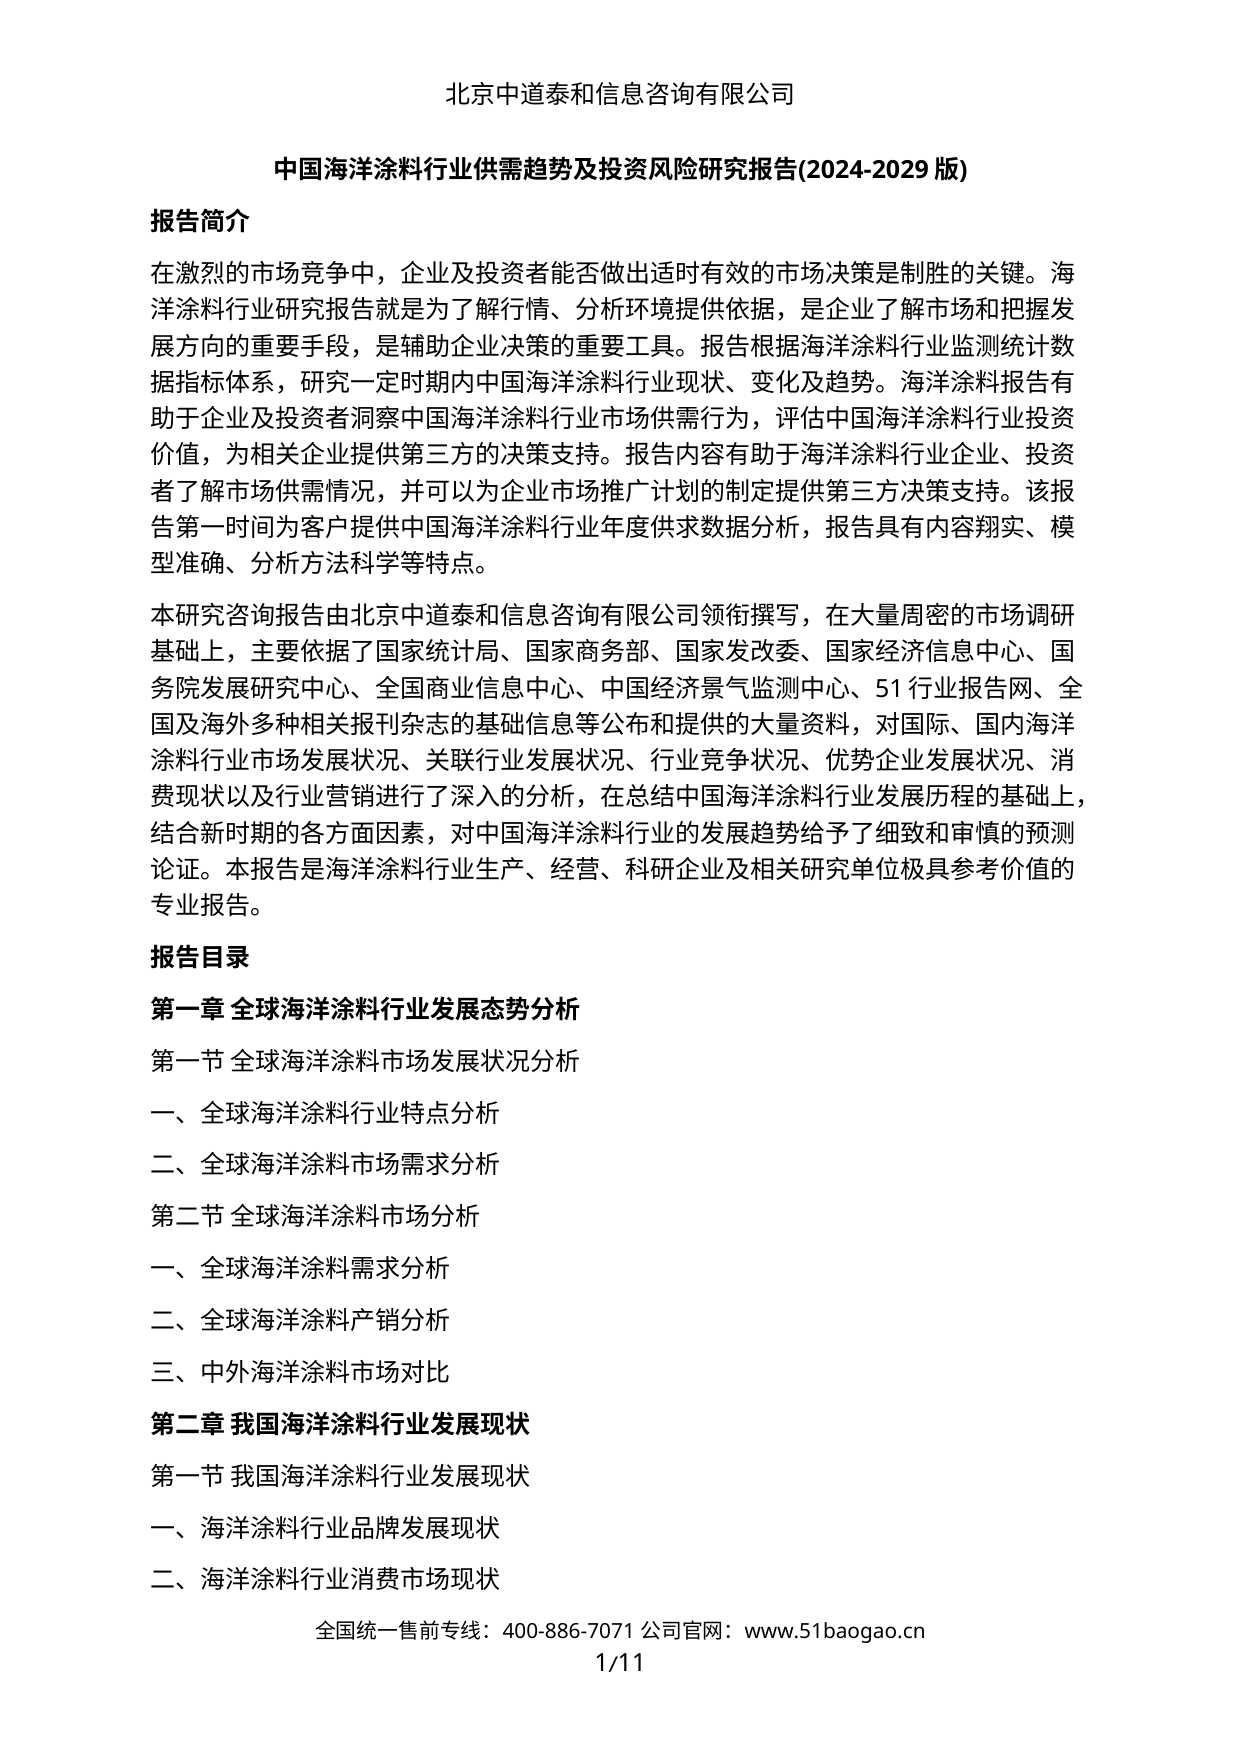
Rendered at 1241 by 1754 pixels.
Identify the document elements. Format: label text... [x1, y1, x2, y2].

text 本研究咨询报告由北京中道泰和信息咨询有限公司领衔撰写，在大量周密的市场调研基础上，主要依据了国家统计局、国家商务部、国家发改委、国家经济信息中心、国务院发展研究中心、全国商业信息中心、中国经济景气监测中心、51行业报告网、全国及海外多种相关报刊杂志的基础信息等公布和提供的大量资料，对国际、国内海洋涂料行业市场发展状况、关联行业发展状况、行业竞争状况、优势企业发展状况、消费现状以及行业营销进行了深入的分析，在总结中国海洋涂料行业发展历程的基础上，结合新时期的各方面因素，对中国海洋涂料行业的发展趋势给予了细致和审慎的预测论证。本报告是海洋涂料行业生产、经营、科研企业及相关研究单位极具参考价值的专业报告。 [150, 596, 1090, 922]
text 报告简介 [150, 202, 1090, 238]
text 第二节 全球海洋涂料市场分析 [150, 1197, 1090, 1233]
text 第一章 全球海洋涂料行业发展态势分析 [150, 989, 1090, 1026]
text 二、海洋涂料行业消费市场现状 [150, 1560, 1090, 1596]
text 中国海洋涂料行业供需趋势及投资风险研究报告(2024-2029版) [150, 150, 1090, 186]
text 二、全球海洋涂料产销分析 [150, 1301, 1090, 1337]
text 第一节 全球海洋涂料市场发展状况分析 [150, 1041, 1090, 1077]
text 第二章 我国海洋涂料行业发展现状 [150, 1404, 1090, 1441]
text 第一节 我国海洋涂料行业发展现状 [150, 1456, 1090, 1492]
text 一、全球海洋涂料行业特点分析 [150, 1093, 1090, 1129]
text 在激烈的市场竞争中，企业及投资者能否做出适时有效的市场决策是制胜的关键。海洋涂料行业研究报告就是为了解行情、分析环境提供依据，是企业了解市场和把握发展方向的重要手段，是辅助企业决策的重要工具。报告根据海洋涂料行业监测统计数据指标体系，研究一定时期内中国海洋涂料行业现状、变化及趋势。海洋涂料报告有助于企业及投资者洞察中国海洋涂料行业市场供需行为，评估中国海洋涂料行业投资价值，为相关企业提供第三方的决策支持。报告内容有助于海洋涂料行业企业、投资者了解市场供需情况，并可以为企业市场推广计划的制定提供第三方决策支持。该报告第一时间为客户提供中国海洋涂料行业年度供求数据分析，报告具有内容翔实、模型准确、分析方法科学等特点。 [150, 254, 1090, 580]
text 三、中外海洋涂料市场对比 [150, 1352, 1090, 1389]
text 一、海洋涂料行业品牌发展现状 [150, 1508, 1090, 1544]
text 一、全球海洋涂料需求分析 [150, 1249, 1090, 1285]
text 二、全球海洋涂料市场需求分析 [150, 1145, 1090, 1181]
text 报告目录 [150, 937, 1090, 974]
